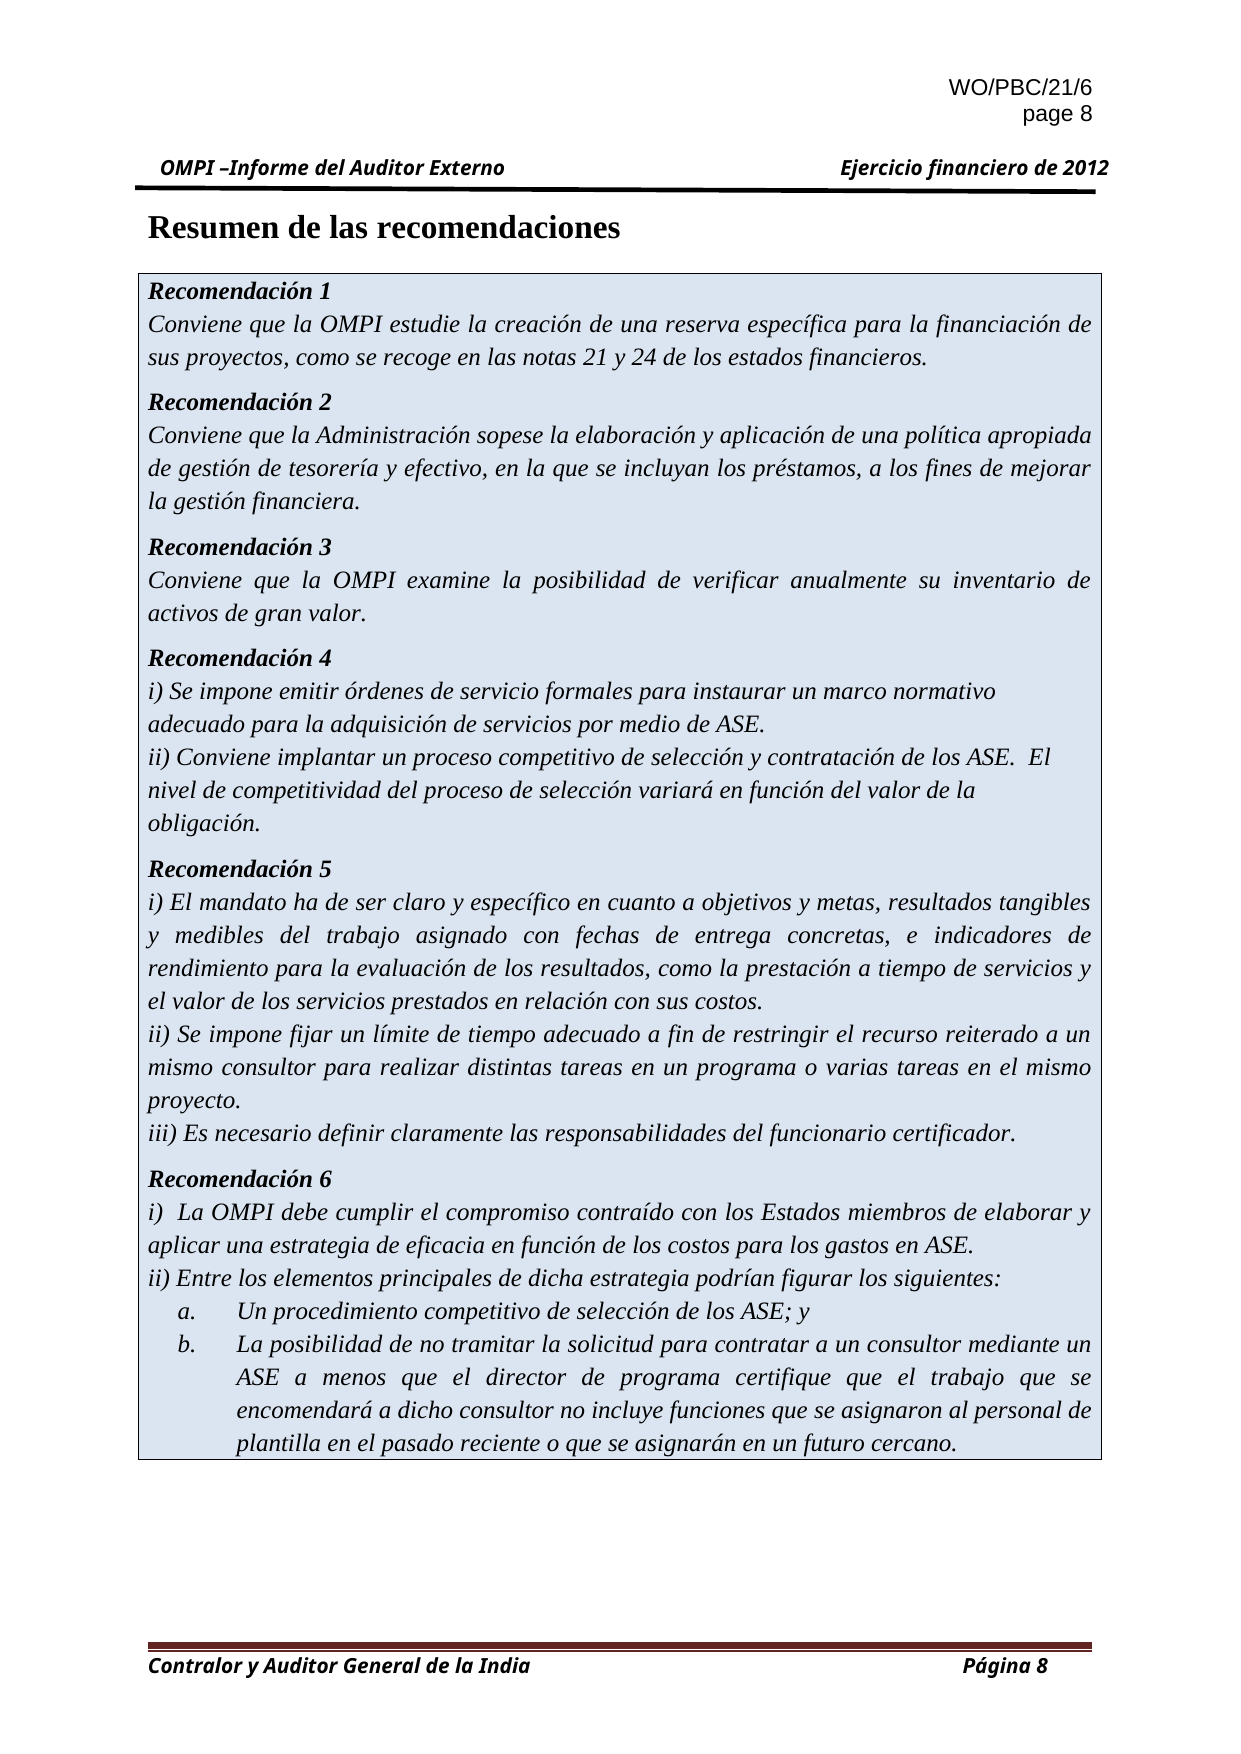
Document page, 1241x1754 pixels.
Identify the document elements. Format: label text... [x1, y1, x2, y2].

list ii) Entre los elementos principales de dicha estrategia podrían figurar los siguientes: [139, 1260, 1101, 1292]
list Conviene que la OMPI examine la posibilidad de verificar anualmente su inventario de activos de gran valor. [139, 562, 1101, 627]
list Recomendación 1 [139, 274, 1101, 304]
text ii) Conviene implantar un proceso competitivo de selección y contratación de los ASE. El nivel de competitividad del proceso de selección variará en función del valor de la obligación. [139, 739, 1101, 837]
list Conviene que la OMPI estudie la creación de una reserva específica para la financiación de sus proyectos, como se recoge en las notas 21 y 24 de los estados financieros. [139, 306, 1101, 371]
text Recomendación 6 [139, 1161, 1101, 1192]
text Recomendación 2 [139, 384, 1101, 416]
text Recomendación 5 [139, 851, 1101, 883]
list iii) Es necesario definir claramente las responsabilidades del funcionario certificador. [139, 1115, 1101, 1147]
text i) Se impone emitir órdenes de servicio formales para instaurar un marco normativo adecuado para la adquisición de servicios por medio de ASE. [139, 673, 1101, 738]
list a. Un procedimiento competitivo de selección de los ASE; y [139, 1293, 1101, 1324]
list i) El mandato ha de ser claro y específico en cuanto a objetivos y metas, resultados tangibles y medibles del trabajo asignado con fechas de entrega concretas, e indicadores de rendimiento para la evaluación de los resultados, como la prestación a tiempo de servicios y el valor de los servicios prestados en relación con sus costos. [139, 884, 1101, 1015]
text Recomendación 3 [139, 529, 1101, 561]
text Recomendación 4 [139, 640, 1101, 672]
list i) La OMPI debe cumplir el compromiso contraído con los Estados miembros de elaborar y aplicar una estrategia de eficacia en función de los costos para los gastos en ASE. [139, 1194, 1101, 1258]
list ii) Se impone fijar un límite de tiempo adecuado a fin de restringir el recurso reiterado a un mismo consultor para realizar distintas tareas en un programa o varias tareas en el mismo proyecto. [139, 1016, 1101, 1114]
text Conviene que la Administración sopese la elaboración y aplicación de una política apropiada de gestión de tesorería y efectivo, en la que se incluyan los préstamos, a los fines de mejorar la gestión financiera. [139, 417, 1101, 515]
text Resumen de las recomendaciones [148, 208, 1092, 246]
list b. La posibilidad de no tramitar la solicitud para contratar a un consultor mediante un ASE a menos que el director de programa certifique que el trabajo que se encomendará a dicho consultor no incluye funciones que se asignaron al personal de plantilla en el pasado reciente o que se asignarán en un futuro cercano. [139, 1326, 1101, 1459]
